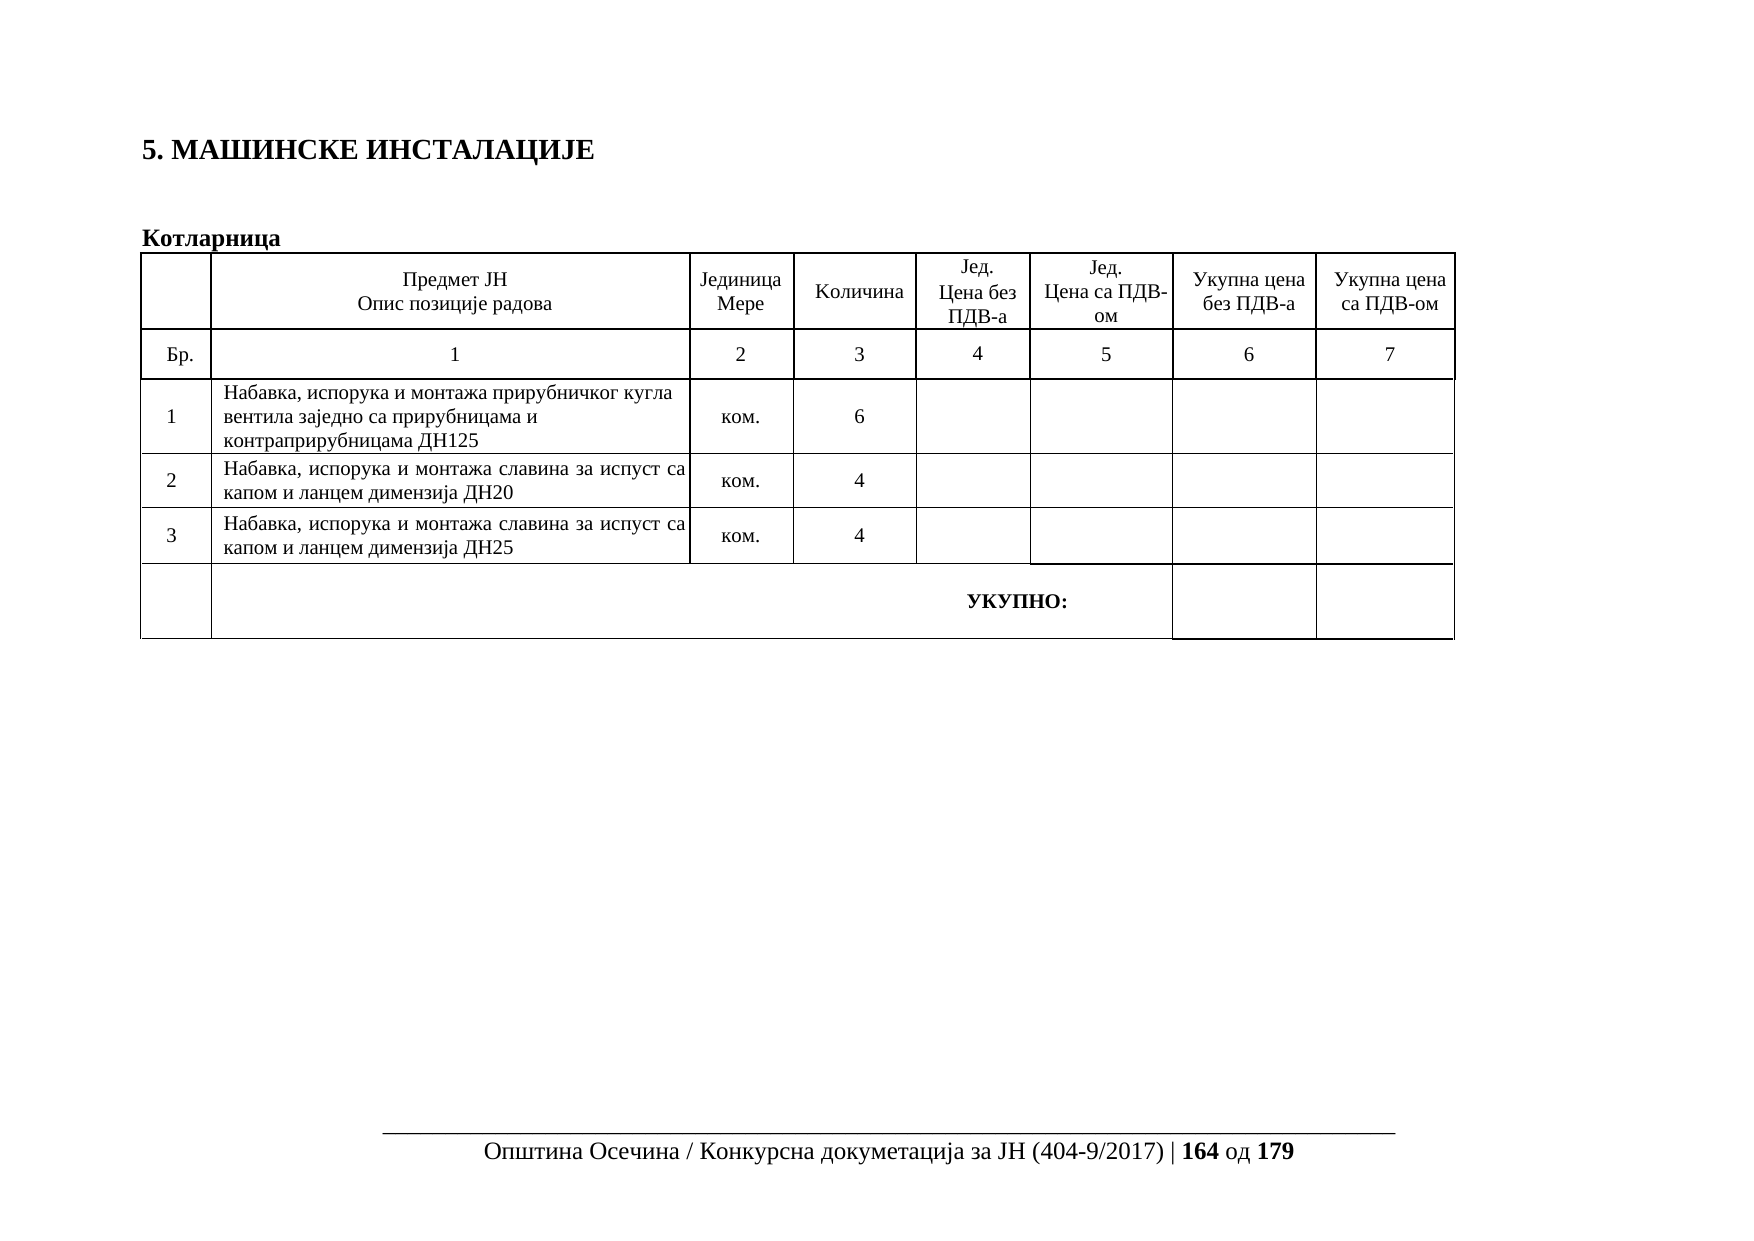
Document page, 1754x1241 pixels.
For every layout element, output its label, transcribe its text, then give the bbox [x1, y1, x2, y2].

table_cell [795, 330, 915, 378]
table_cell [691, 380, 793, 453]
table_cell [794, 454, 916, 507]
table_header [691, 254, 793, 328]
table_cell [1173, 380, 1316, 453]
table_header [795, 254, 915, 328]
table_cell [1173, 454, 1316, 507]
text Котларница [142, 223, 1636, 252]
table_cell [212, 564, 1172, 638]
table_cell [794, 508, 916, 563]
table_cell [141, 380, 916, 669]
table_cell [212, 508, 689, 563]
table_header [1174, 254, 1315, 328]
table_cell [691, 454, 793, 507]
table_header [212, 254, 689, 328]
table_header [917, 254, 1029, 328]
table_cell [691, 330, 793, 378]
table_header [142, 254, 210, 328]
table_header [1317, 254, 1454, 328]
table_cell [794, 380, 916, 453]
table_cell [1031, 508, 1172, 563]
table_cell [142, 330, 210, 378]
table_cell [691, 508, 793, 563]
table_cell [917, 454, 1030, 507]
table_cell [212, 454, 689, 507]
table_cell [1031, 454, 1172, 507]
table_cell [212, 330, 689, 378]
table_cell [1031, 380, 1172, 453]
text 5. МАШИНСКЕ ИНСТАЛАЦИЈЕ [142, 132, 1636, 166]
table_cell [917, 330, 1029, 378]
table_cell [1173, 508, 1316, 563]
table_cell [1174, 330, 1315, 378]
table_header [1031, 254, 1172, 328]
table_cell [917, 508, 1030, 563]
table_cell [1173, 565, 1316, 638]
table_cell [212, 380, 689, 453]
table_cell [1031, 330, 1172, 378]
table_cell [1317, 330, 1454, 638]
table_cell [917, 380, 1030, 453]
